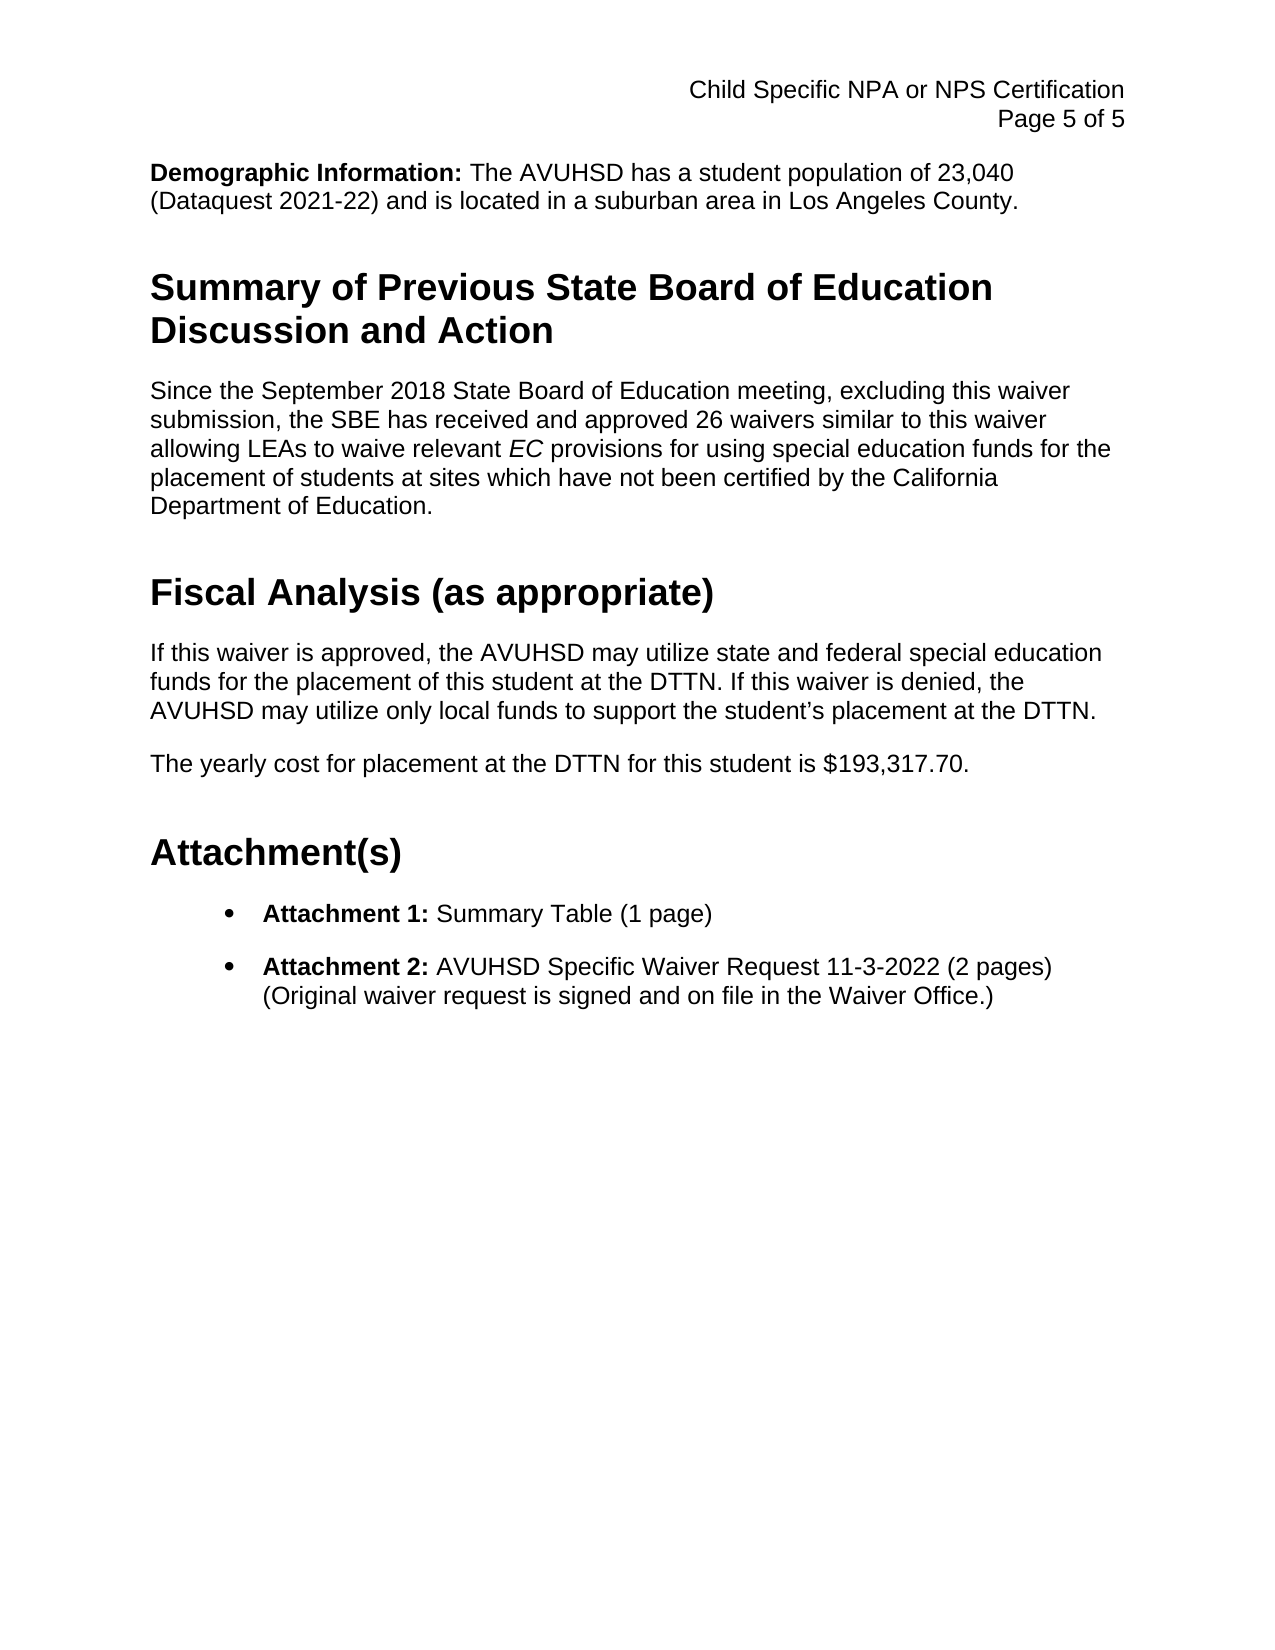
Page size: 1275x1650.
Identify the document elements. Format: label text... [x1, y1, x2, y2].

list Attachment 1: Summary Table (1 page) [225, 898, 1125, 927]
subtitle Summary of Previous State Board of Education Discussion and Action [150, 265, 1125, 351]
text Demographic Information: The AVUHSD has a student population of 23,040 (Dataquest 2021-22) and is located in a suburban area in Los Angeles County. [150, 157, 1125, 215]
text If this waiver is approved, the AVUHSD may utilize state and federal special education funds for the placement of this student at the DTTN. If this waiver is denied, the AVUHSD may utilize only local funds to support the student’s placement at the DTTN. [150, 638, 1125, 724]
text The yearly cost for placement at the DTTN for this student is $193,317.70. [150, 749, 1125, 778]
subtitle Attachment(s) [150, 830, 1125, 873]
text Since the September 2018 State Board of Education meeting, excluding this waiver submission, the SBE has received and approved 26 waivers similar to this waiver allowing LEAs to waive relevant EC provisions for using special education funds for the placement of students at sites which have not been certified by the California Department of Education. [150, 376, 1125, 520]
subtitle Fiscal Analysis (as appropriate) [150, 570, 1125, 613]
list Attachment 2: AVUHSD Specific Waiver Request 11-3-2022 (2 pages) (Original waiver request is signed and on file in the Waiver Office.) [225, 952, 1125, 1010]
